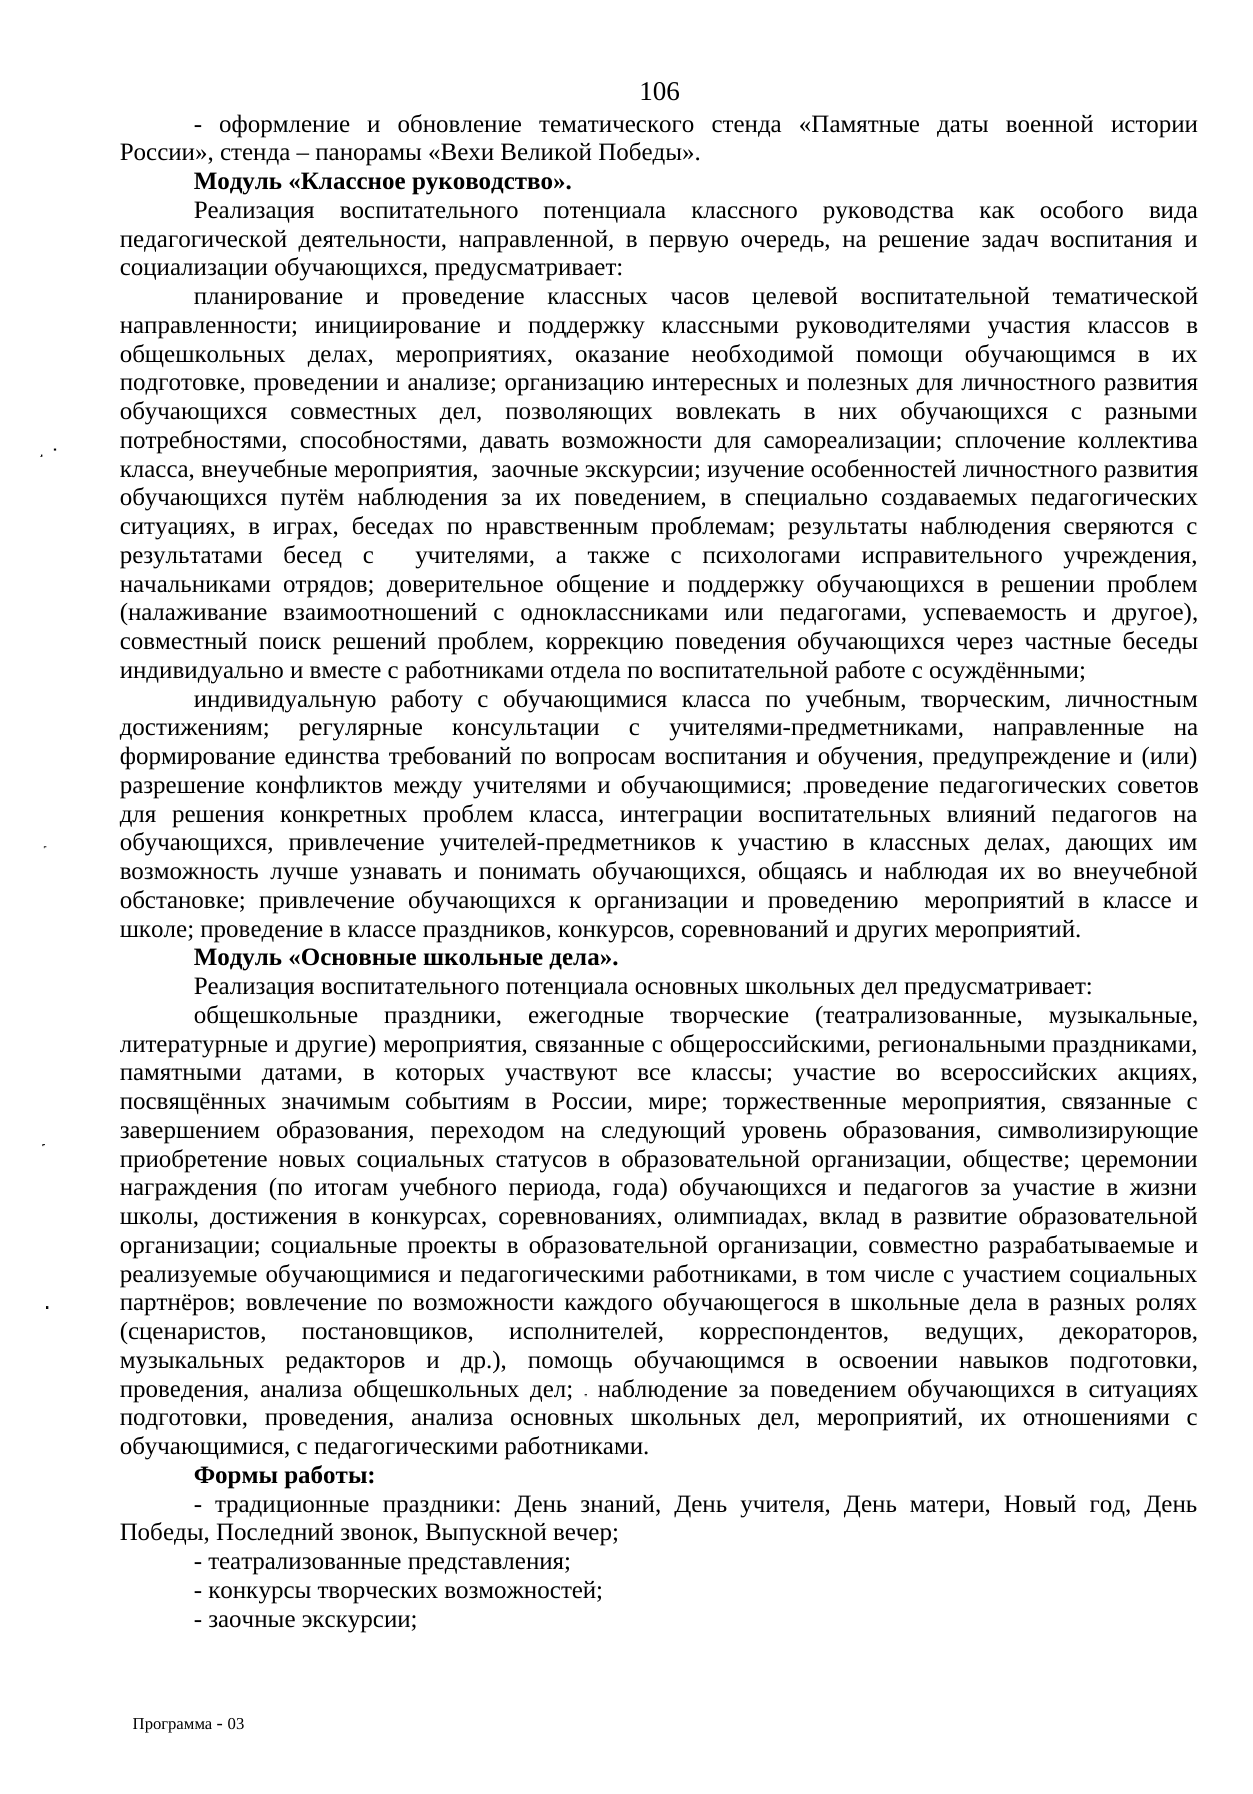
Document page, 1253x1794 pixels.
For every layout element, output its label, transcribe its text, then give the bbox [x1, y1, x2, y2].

text Реализация воспитательного потенциала основных школьных дел предусматривает: [119, 971, 1199, 1000]
text - заочные экскурсии; [119, 1604, 1199, 1632]
text общешкольные праздники, ежегодные творческие (театрализованные, музыкальные, литературные и другие) мероприятия, связанные с общероссийскими, региональными праздниками, памятными датами, в которых участвуют все классы; участие во всероссийских акциях, посвящённых значимым событиям в России, мире; торжественные мероприятия, связанные с завершением образования, переходом на следующий уровень образования, символизирующие приобретение новых социальных статусов в образовательной организации, обществе; церемонии награждения (по итогам учебного периода, года) обучающихся и педагогов за участие в жизни школы, достижения в конкурсах, соревнованиях, олимпиадах, вклад в развитие образовательной организации; социальные проекты в образовательной организации, совместно разрабатываемые и реализуемые обучающимися и педагогическими работниками, в том числе с участием социальных партнёров; вовлечение по возможности каждого обучающегося в школьные дела в разных ролях (сценаристов, постановщиков, исполнителей, корреспондентов, ведущих, декораторов, музыкальных редакторов и др.), помощь обучающимся в освоении навыков подготовки, проведения, анализа общешкольных дел; наблюдение за поведением обучающихся в ситуациях подготовки, проведения, анализа основных школьных дел, мероприятий, их отношениями с обучающимися, с педагогическими работниками. [119, 1000, 1199, 1460]
text Формы работы: [119, 1460, 1199, 1489]
text - традиционные праздники: День знаний, День учителя, День матери, Новый год, День Победы, Последний звонок, Выпускной вечер; [119, 1489, 1199, 1546]
text планирование и проведение классных часов целевой воспитательной тематической направленности; инициирование и поддержку классными руководителями участия классов в общешкольных делах, мероприятиях, оказание необходимой помощи обучающимся в их подготовке, проведении и анализе; организацию интересных и полезных для личностного развития обучающихся совместных дел, позволяющих вовлекать в них обучающихся с разными потребностями, способностями, давать возможности для самореализации; сплочение коллектива класса, внеучебные мероприятия, заочные экскурсии; изучение особенностей личностного развития обучающихся путём наблюдения за их поведением, в специально создаваемых педагогических ситуациях, в играх, беседах по нравственным проблемам; результаты наблюдения сверяются с результатами бесед с учителями, а также с психологами исправительного учреждения, начальниками отрядов; доверительное общение и поддержку обучающихся в решении проблем (налаживание взаимоотношений с одноклассниками или педагогами, успеваемость и другое), совместный поиск решений проблем, коррекцию поведения обучающихся через частные беседы индивидуально и вместе с работниками отдела по воспитательной работе с осуждёнными; [119, 281, 1199, 684]
text - оформление и обновление тематического стенда «Памятные даты военной истории России», стенда – панорамы «Вехи Великой Победы». [119, 109, 1199, 166]
text индивидуальную работу с обучающимися класса по учебным, творческим, личностным достижениям; регулярные консультации с учителями-предметниками, направленные на формирование единства требований по вопросам воспитания и обучения, предупреждение и (или) разрешение конфликтов между учителями и обучающимися; проведение педагогических советов для решения конкретных проблем класса, интеграции воспитательных влияний педагогов на обучающихся, привлечение учителей-предметников к участию в классных делах, дающих им возможность лучше узнавать и понимать обучающихся, общаясь и наблюдая их во внеучебной обстановке; привлечение обучающихся к организации и проведению мероприятий в классе и школе; проведение в классе праздников, конкурсов, соревнований и других мероприятий. [119, 684, 1199, 942]
text - конкурсы творческих возможностей; [119, 1575, 1199, 1604]
text Модуль «Основные школьные дела». [119, 942, 1199, 971]
text Модуль «Классное руководство». [119, 166, 1199, 195]
text Реализация воспитательного потенциала классного руководства как особого вида педагогической деятельности, направленной, в первую очередь, на решение задач воспитания и социализации обучающихся, предусматривает: [119, 195, 1199, 281]
text - театрализованные представления; [119, 1546, 1199, 1575]
